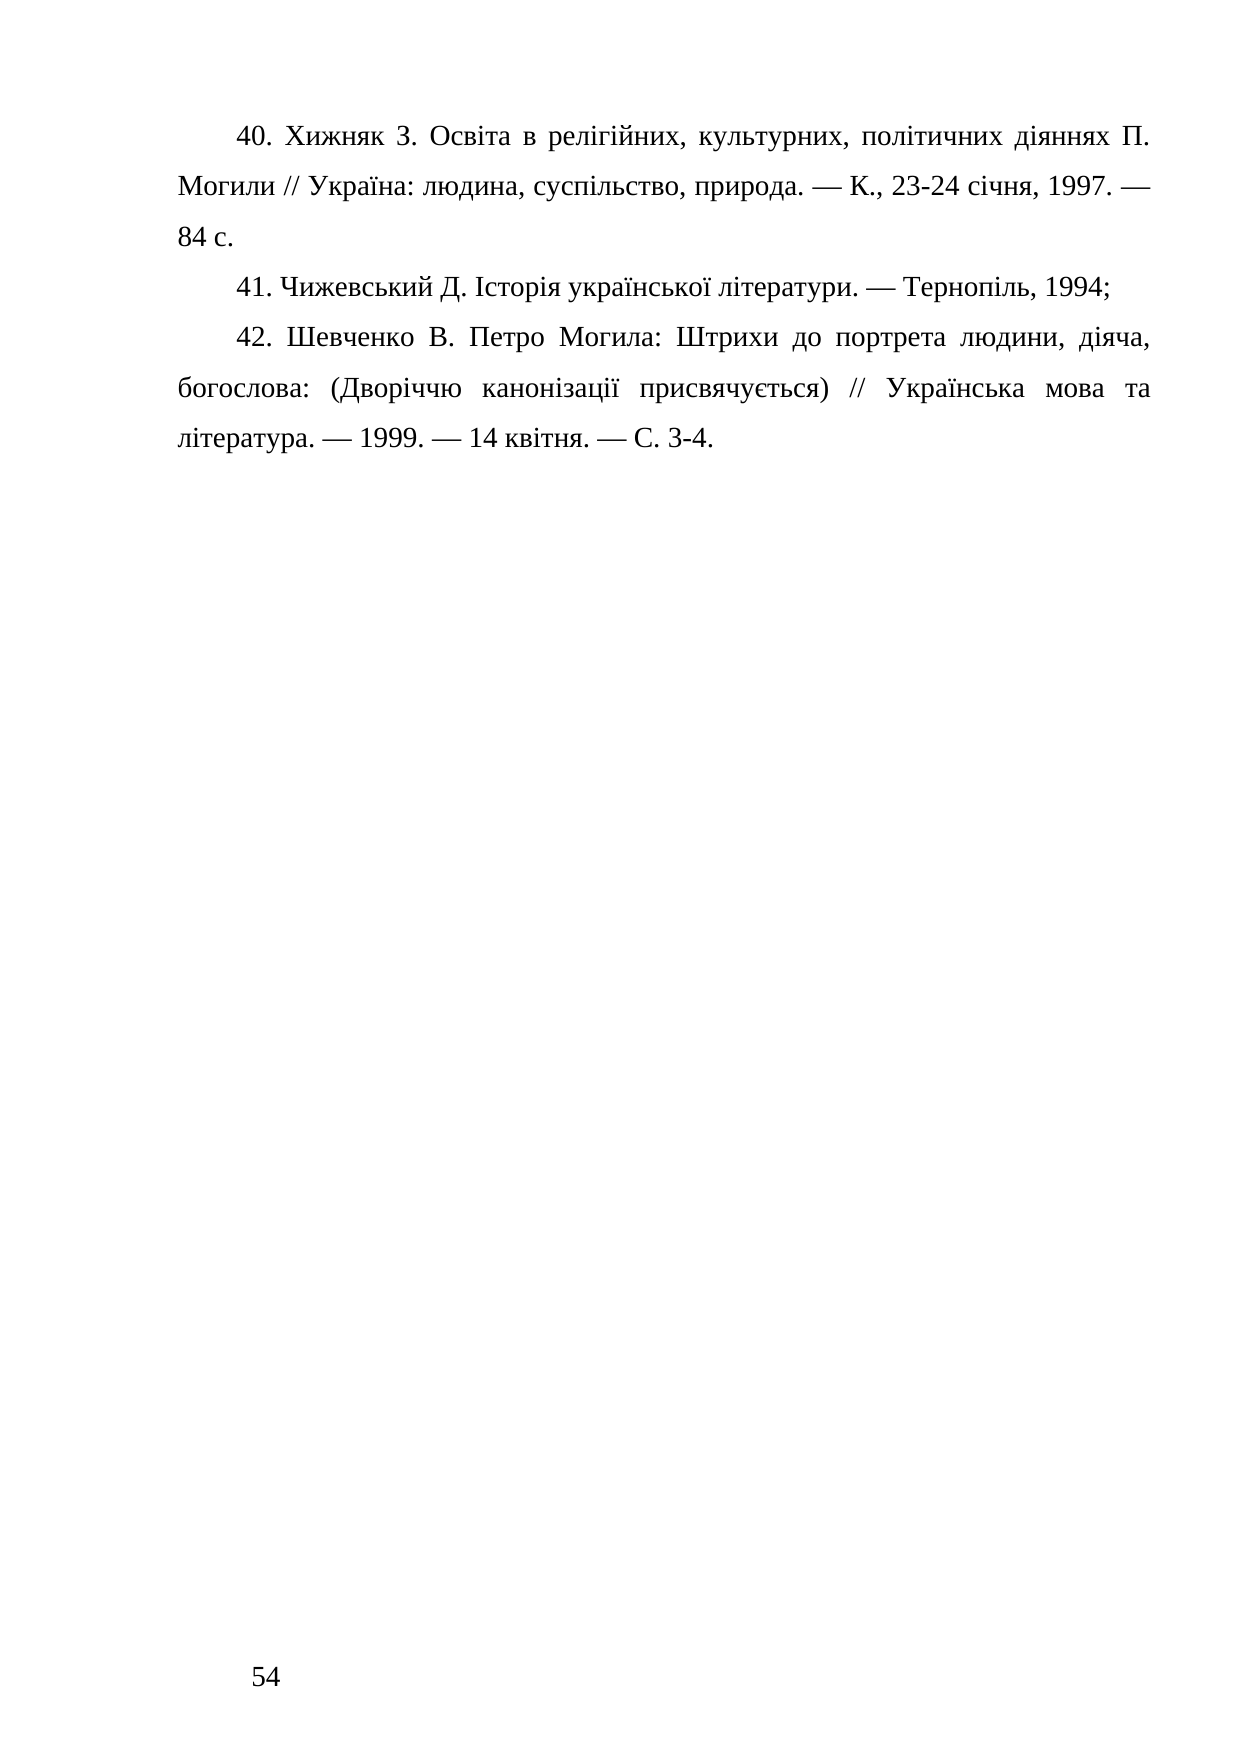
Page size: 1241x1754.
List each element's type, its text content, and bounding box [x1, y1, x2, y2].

text 40. Хижняк З. Освіта в релігійних, культурних, політичних діяннях П. Могили // Україна: людина, суспільство, природа. — К., 23-24 січня, 1997. — 84 с. [177, 118, 1152, 252]
text 41. Чижевський Д. Історія української літератури. — Тернопіль, 1994; [177, 269, 1152, 303]
text 42. Шевченко В. Петро Могила: Штрихи до портрета людини, діяча, богослова: (Дворіччю канонізації присвячується) // Українська мова та література. — 1999. — 14 квітня. — С. 3-4. [177, 319, 1152, 453]
